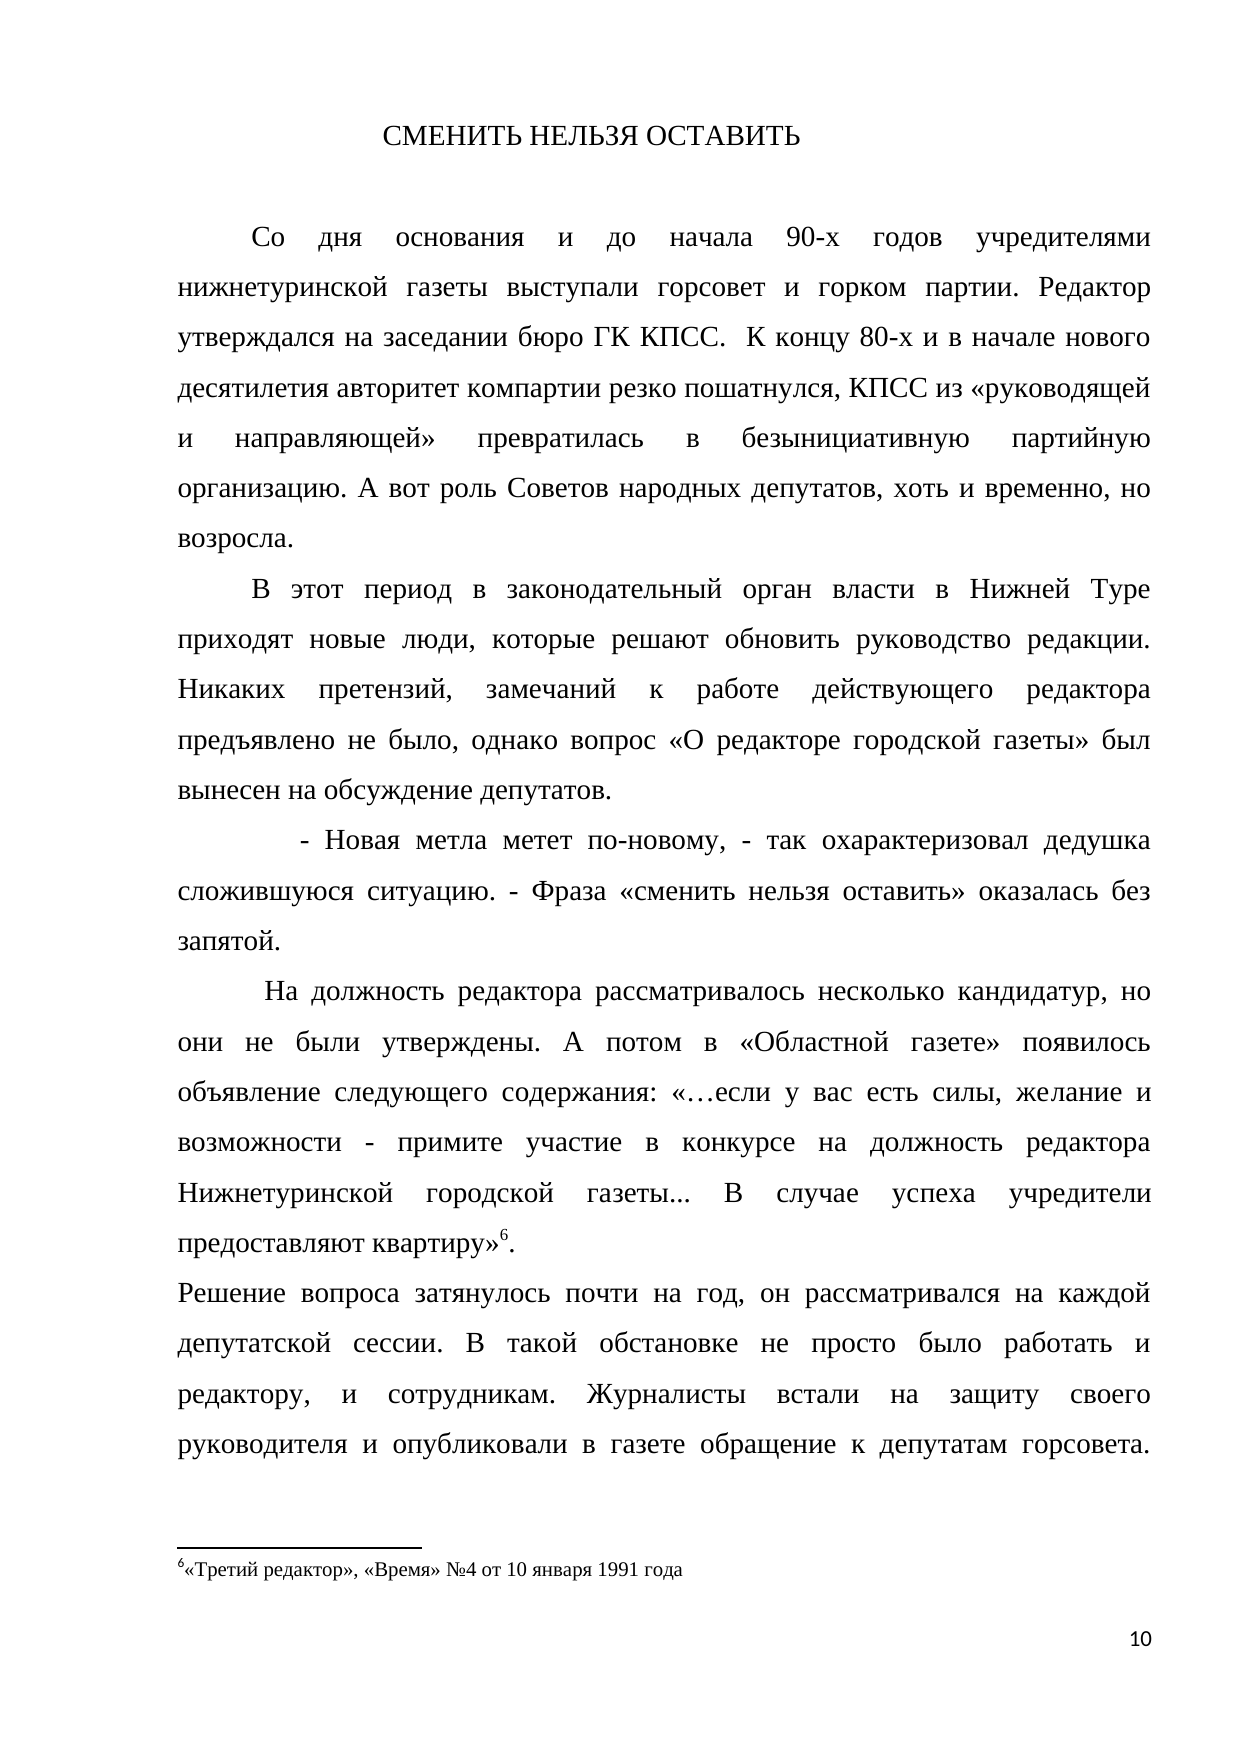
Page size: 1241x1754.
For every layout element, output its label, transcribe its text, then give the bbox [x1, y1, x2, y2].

text СМЕНИТЬ НЕЛЬЗЯ ОСТАВИТЬ [177, 118, 1152, 152]
text В этот период в законодательный орган власти в Нижней Туре приходят новые люди, которые решают обновить руководство редакции. Никаких претензий, замечаний к работе действующего редактора предъявлено не было, однако вопрос «О редакторе городской газеты» был вынесен на обсуждение депутатов. [177, 571, 1152, 806]
text Со дня основания и до начала 90-х годов учредителями нижнетуринской газеты выступали горсовет и горком партии. Редактор утверждался на заседании бюро ГК КПСС. К концу 80-х и в начале нового десятилетия авторитет компартии резко пошатнулся, КПСС из «руководящей и направляющей» превратилась в безынициативную партийную организацию. А вот роль Советов народных депутатов, хоть и временно, но возросла. [177, 219, 1152, 554]
text На должность редактора рассматривалось несколько кандидатур, но они не были утверждены. А потом в «Областной газете» появилось объявление следующего содержания: «…если у вас есть силы, желание и возможности - примите участие в конкурсе на должность редактора Нижнетуринской городской газеты... В случае успеха учредители предоставляют квартиру». [177, 973, 1152, 1258]
text - Новая метла метет по-новому, - так охарактеризовал дедушка сложившуюся ситуацию. - Фраза «сменить нельзя оставить» оказалась без запятой. [177, 822, 1152, 957]
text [177, 1275, 1152, 1460]
